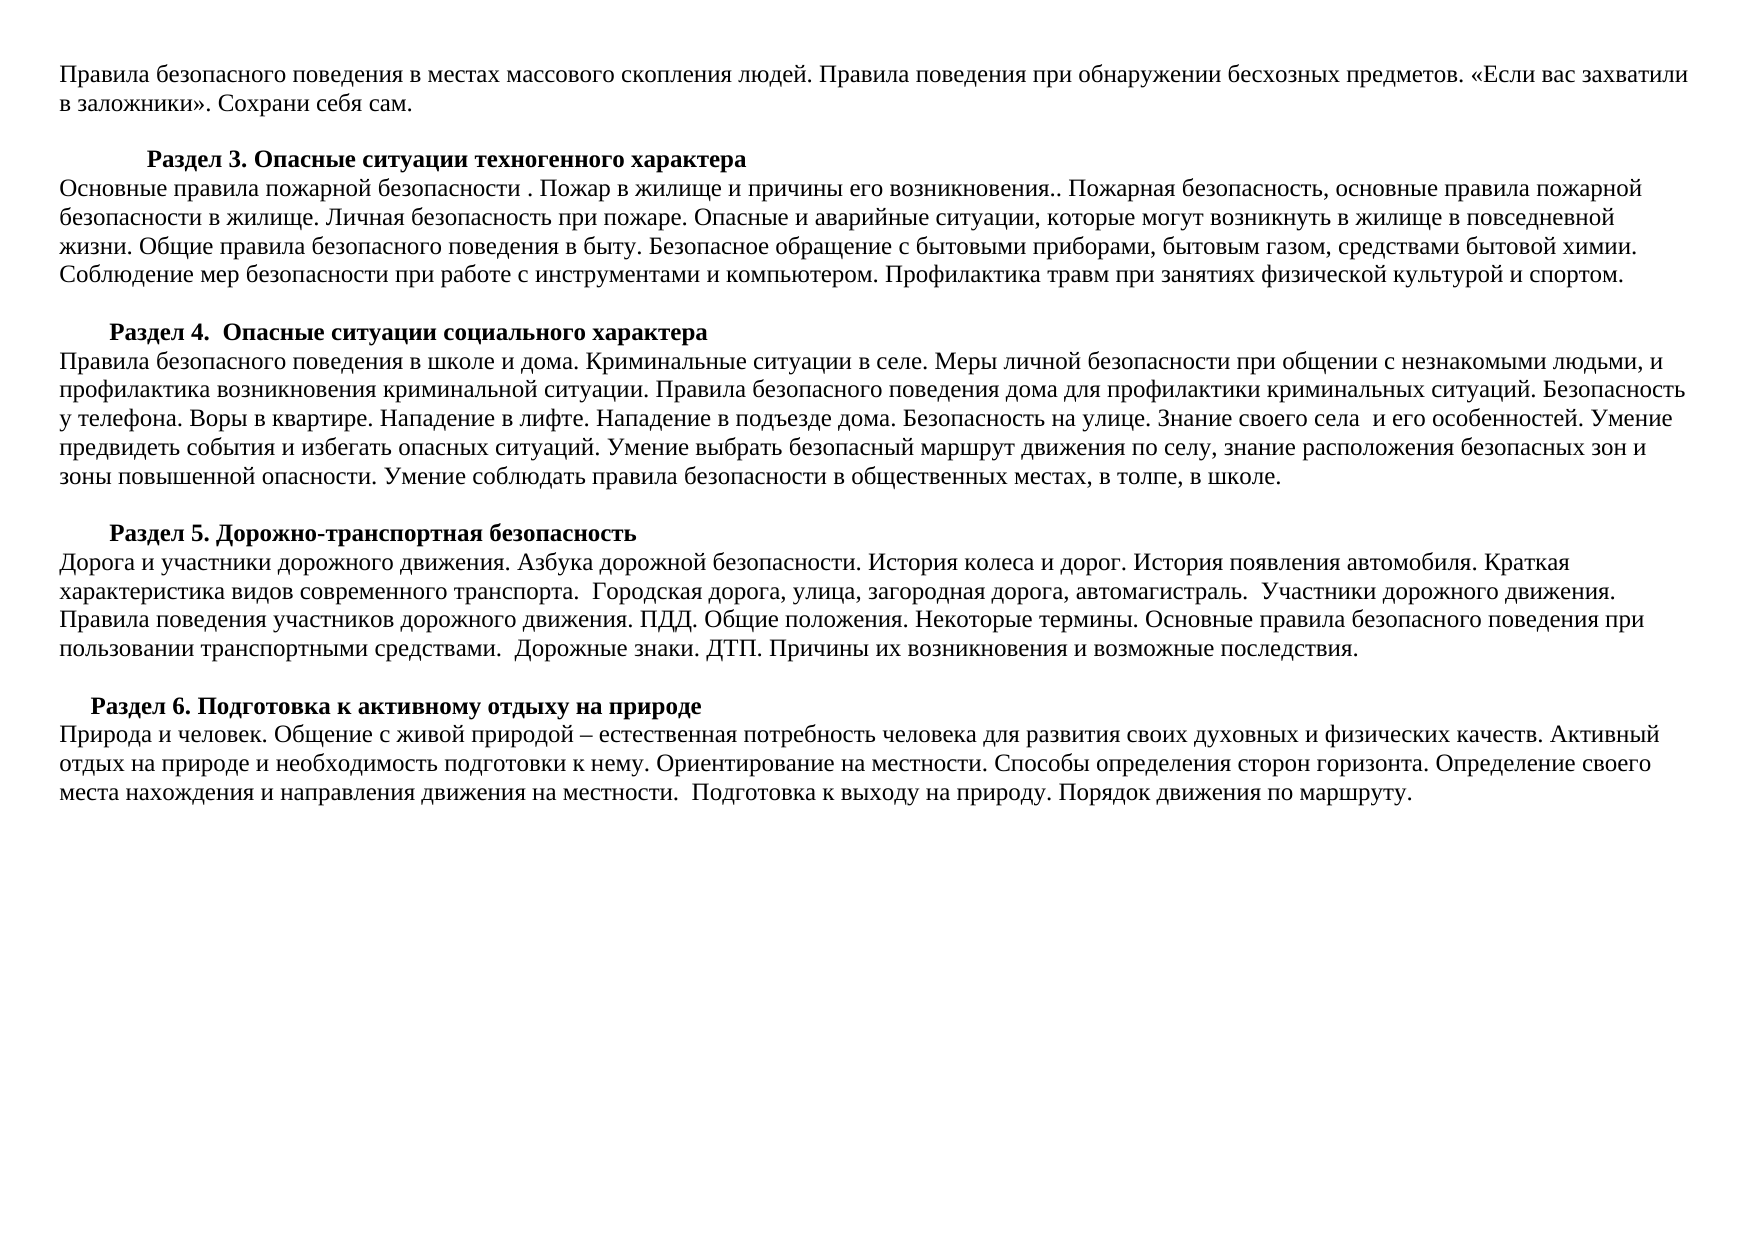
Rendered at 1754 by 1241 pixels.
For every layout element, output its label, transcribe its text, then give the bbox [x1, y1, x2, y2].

text Правила безопасного поведения в местах массового скопления людей. Правила поведения при обнаружении бесхозных предметов. «Если вас захватили в заложники». Сохрани себя сам. [59, 59, 1695, 117]
text Природа и человек. Общение с живой природой – естественная потребность человека для развития своих духовных и физических качеств. Активный отдых на природе и необходимость подготовки к нему. Ориентирование на местности. Способы определения сторон горизонта. Определение своего места нахождения и направления движения на местности. Подготовка к выходу на природу. Порядок движения по маршруту. [59, 719, 1695, 806]
text Раздел 5. Дорожно-транспортная безопасность [59, 518, 1695, 547]
text Основные правила пожарной безопасности . Пожар в жилище и причины его возникновения.. Пожарная безопасность, основные правила пожарной безопасности в жилище. Личная безопасность при пожаре. Опасные и аварийные ситуации, которые могут возникнуть в жилище в повседневной жизни. Общие правила безопасного поведения в быту. Безопасное обращение с бытовыми приборами, бытовым газом, средствами бытовой химии. Соблюдение мер безопасности при работе с инструментами и компьютером. Профилактика травм при занятиях физической культурой и спортом. [59, 173, 1695, 288]
text Раздел 4. Опасные ситуации социального характера [59, 317, 1695, 346]
text Раздел 3. Опасные ситуации техногенного характера [59, 144, 1695, 173]
text Раздел 6. Подготовка к активному отдыху на природе [59, 691, 1695, 719]
text Правила безопасного поведения в школе и дома. Криминальные ситуации в селе. Меры личной безопасности при общении с незнакомыми людьми, и профилактика возникновения криминальной ситуации. Правила безопасного поведения дома для профилактики криминальных ситуаций. Безопасность у телефона. Воры в квартире. Нападение в лифте. Нападение в подъезде дома. Безопасность на улице. Знание своего села и его особенностей. Умение предвидеть события и избегать опасных ситуаций. Умение выбрать безопасный маршрут движения по селу, знание расположения безопасных зон и зоны повышенной опасности. Умение соблюдать правила безопасности в общественных местах, в толпе, в школе. [59, 346, 1695, 489]
text Дорога и участники дорожного движения. Азбука дорожной безопасности. История колеса и дорог. История появления автомобиля. Краткая характеристика видов современного транспорта. Городская дорога, улица, загородная дорога, автомагистраль. Участники дорожного движения. Правила поведения участников дорожного движения. ПДД. Общие положения. Некоторые термины. Основные правила безопасного поведения при пользовании транспортными средствами. Дорожные знаки. ДТП. Причины их возникновения и возможные последствия. [59, 547, 1695, 662]
